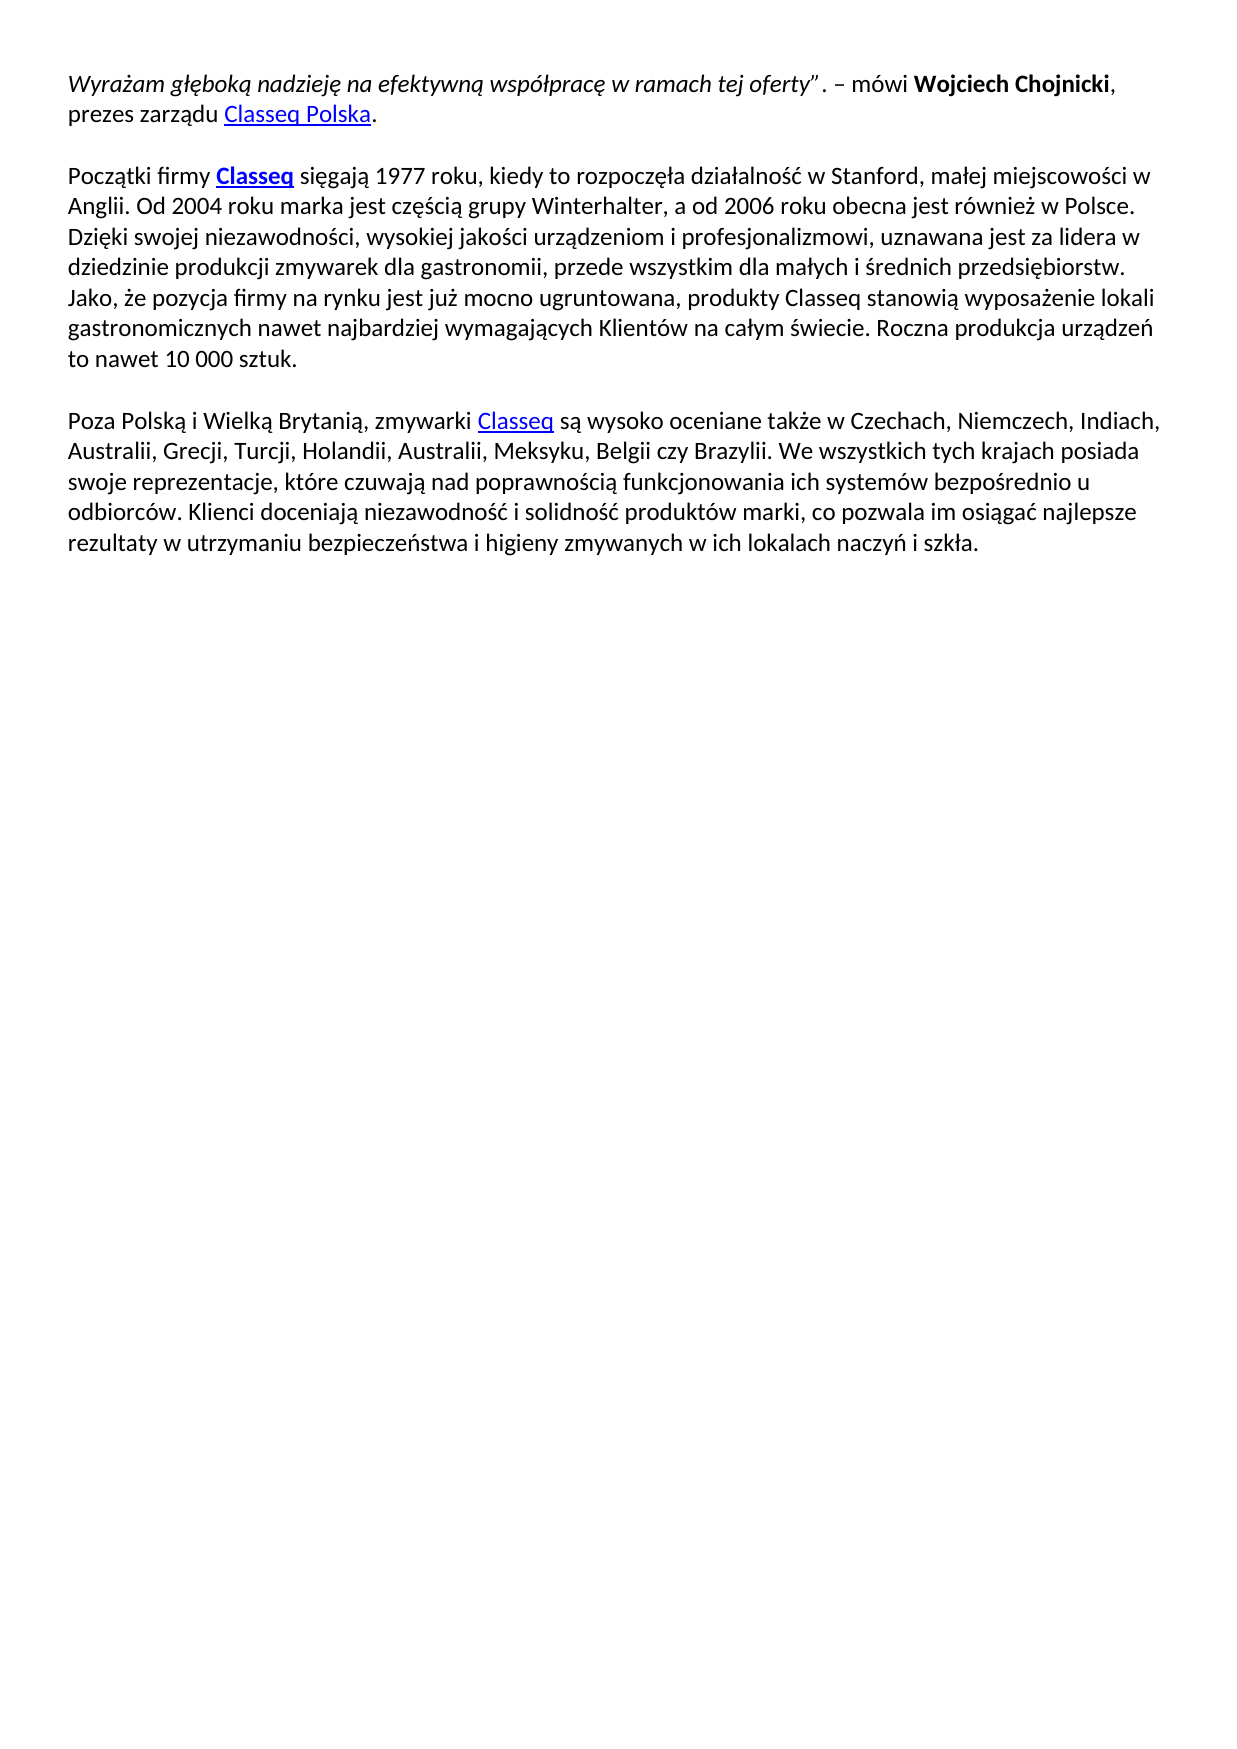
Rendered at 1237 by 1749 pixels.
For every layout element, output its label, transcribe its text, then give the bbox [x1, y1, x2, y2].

text Początki firmy Classeq sięgają 1977 roku, kiedy to rozpoczęła działalność w Stanford, małej miejscowości w Anglii. Od 2004 roku marka jest częścią grupy Winterhalter, a od 2006 roku obecna jest również w Polsce. Dzięki swojej niezawodności, wysokiej jakości urządzeniom i profesjonalizmowi, uznawana jest za lidera w dziedzinie produkcji zmywarek dla gastronomii, przede wszystkim dla małych i średnich przedsiębiorstw. Jako, że pozycja firmy na rynku jest już mocno ugruntowana, produkty Classeq stanowią wyposażenie lokali gastronomicznych nawet najbardziej wymagających Klientów na całym świecie. Roczna produkcja urządzeń to nawet 10 000 sztuk. [68, 160, 1169, 374]
text Wyrażam głęboką nadzieję na efektywną współpracę w ramach tej oferty”. – mówi Wojciech Chojnicki, prezes zarządu Classeq Polska. [68, 68, 1169, 129]
text Poza Polską i Wielką Brytanią, zmywarki Classeq są wysoko oceniane także w Czechach, Niemczech, Indiach, Australii, Grecji, Turcji, Holandii, Australii, Meksyku, Belgii czy Brazylii. We wszystkich tych krajach posiada swoje reprezentacje, które czuwają nad poprawnością funkcjonowania ich systemów bezpośrednio u odbiorców. Klienci doceniają niezawodność i solidność produktów marki, co pozwala im osiągać najlepsze rezultaty w utrzymaniu bezpieczeństwa i higieny zmywanych w ich lokalach naczyń i szkła. [68, 405, 1169, 557]
